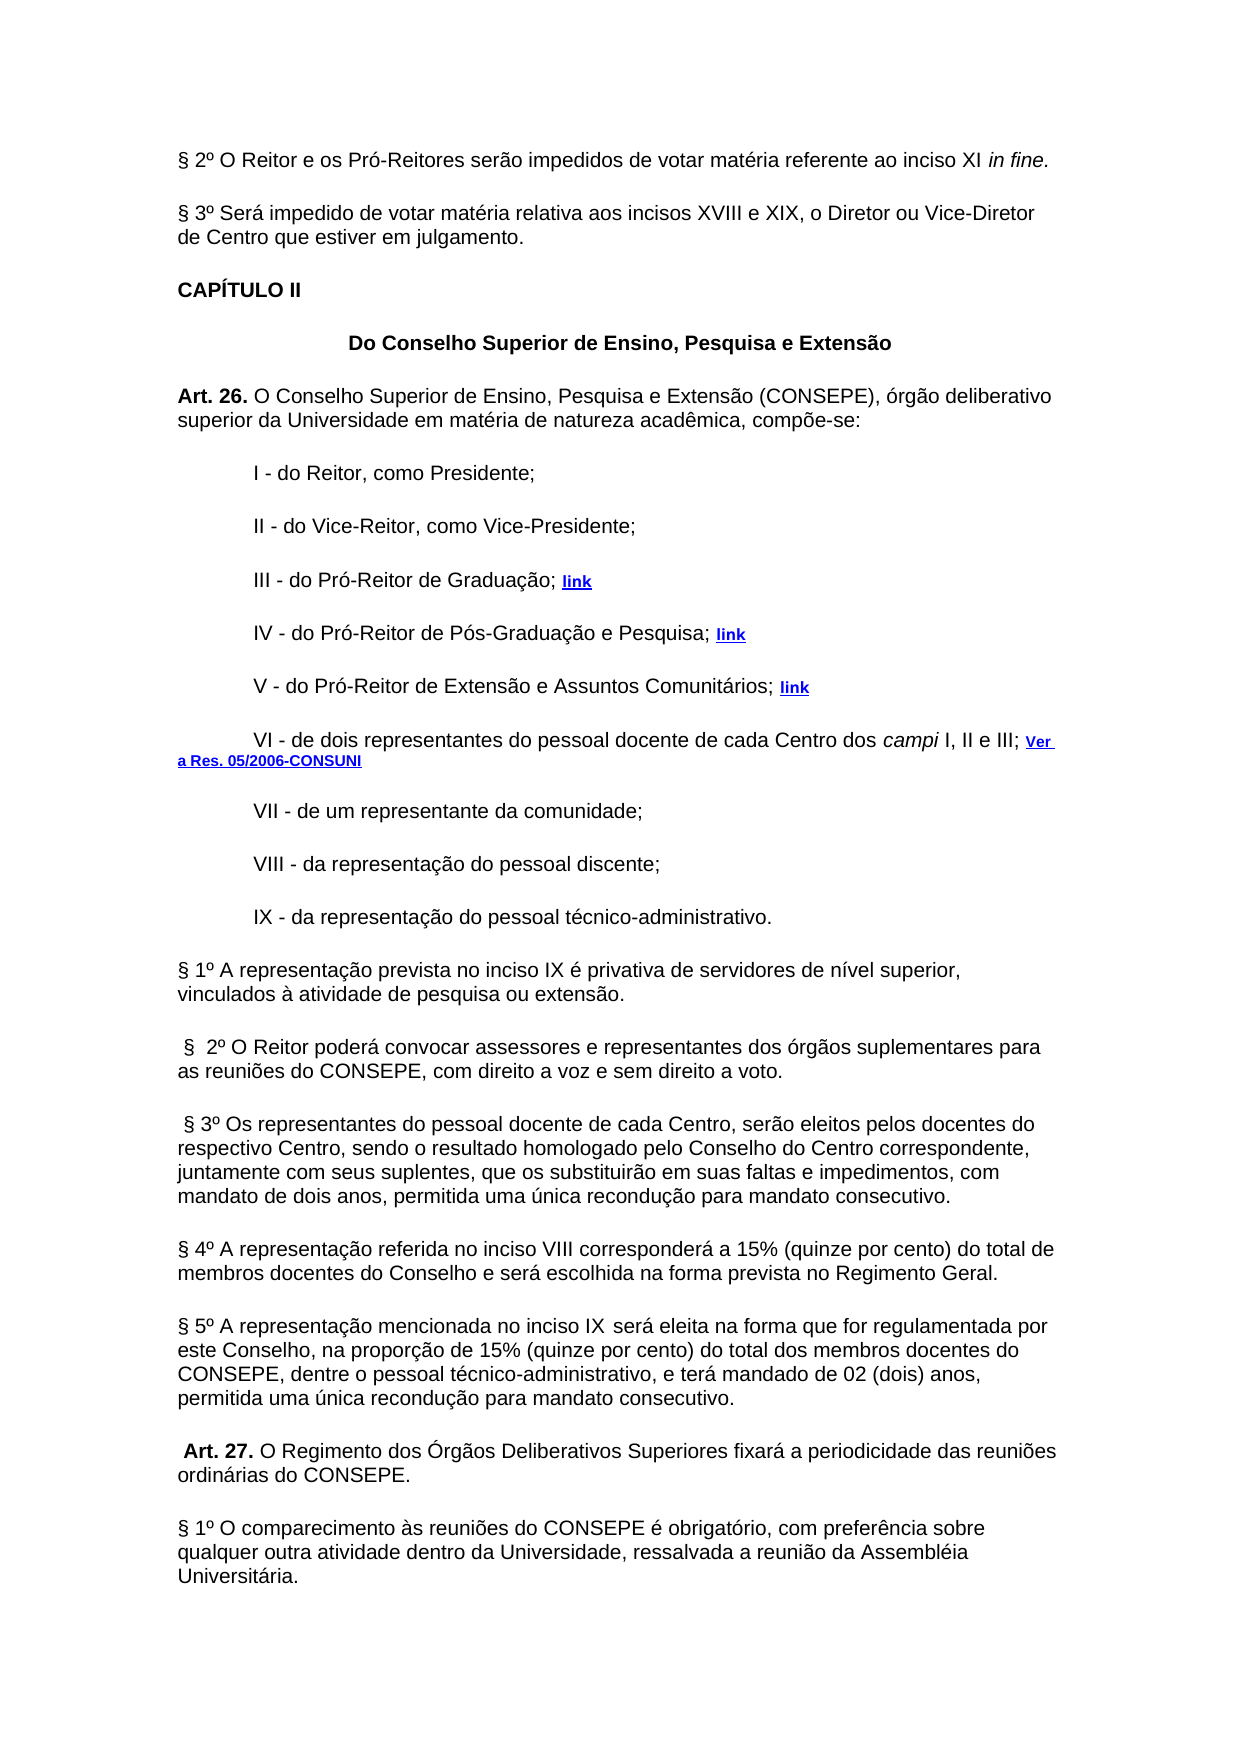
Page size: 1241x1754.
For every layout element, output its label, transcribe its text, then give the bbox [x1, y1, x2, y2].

text Do Conselho Superior de Ensino, Pesquisa e Extensão [177, 331, 1063, 355]
text Art. 26. O Conselho Superior de Ensino, Pesquisa e Extensão (CONSEPE), órgão deliberativo superior da Universidade em matéria de natureza acadêmica, compõe-se: [177, 384, 1063, 432]
text § 3º Os representantes do pessoal docente de cada Centro, serão eleitos pelos docentes do respectivo Centro, sendo o resultado homologado pelo Conselho do Centro correspondente, juntamente com seus suplentes, que os substituirão em suas faltas e impedimentos, com mandato de dois anos, permitida uma única recondução para mandato consecutivo. [177, 1112, 1063, 1208]
text § 3º Será impedido de votar matéria relativa aos incisos XVIII e XIX, o Diretor ou Vice-Diretor de Centro que estiver em julgamento. [177, 201, 1063, 249]
text III - do Pró-Reitor de Graduação; link [177, 567, 1063, 592]
text § 5º A representação mencionada no inciso IX será eleita na forma que for regulamentada por este Conselho, na proporção de 15% (quinze por cento) do total dos membros docentes do CONSEPE, dentre o pessoal técnico-administrativo, e terá mandado de 02 (dois) anos, permitida uma única recondução para mandato consecutivo. [177, 1314, 1063, 1410]
text VII - de um representante da comunidade; [177, 798, 1063, 822]
text VI - de dois representantes do pessoal docente de cada Centro dos campi I, II e III; Ver a Res. 05/2006-CONSUNI [177, 727, 1063, 769]
text § 2º O Reitor poderá convocar assessores e representantes dos órgãos suplementares para as reuniões do CONSEPE, com direito a voz e sem direito a voto. [177, 1035, 1063, 1083]
text Art. 27. O Regimento dos Órgãos Deliberativos Superiores fixará a periodicidade das reuniões ordinárias do CONSEPE. [177, 1439, 1063, 1487]
text II - do Vice-Reitor, como Vice-Presidente; [177, 514, 1063, 538]
text IV - do Pró-Reitor de Pós-Graduação e Pesquisa; link [177, 621, 1063, 645]
text IX - da representação do pessoal técnico-administrativo. [177, 905, 1063, 929]
text I - do Reitor, como Presidente; [177, 461, 1063, 485]
text V - do Pró-Reitor de Extensão e Assuntos Comunitários; link [177, 674, 1063, 698]
text CAPÍTULO II [177, 278, 1063, 302]
text § 4º A representação referida no inciso VIII corresponderá a 15% (quinze por cento) do total de membros docentes do Conselho e será escolhida na forma prevista no Regimento Geral. [177, 1237, 1063, 1285]
text VIII - da representação do pessoal discente; [177, 852, 1063, 876]
text § 2º O Reitor e os Pró-Reitores serão impedidos de votar matéria referente ao inciso XI in fine. [177, 148, 1063, 172]
text § 1º A representação prevista no inciso IX é privativa de servidores de nível superior, vinculados à atividade de pesquisa ou extensão. [177, 958, 1063, 1006]
text § 1º O comparecimento às reuniões do CONSEPE é obrigatório, com preferência sobre qualquer outra atividade dentro da Universidade, ressalvada a reunião da Assembléia Universitária. [177, 1516, 1063, 1588]
